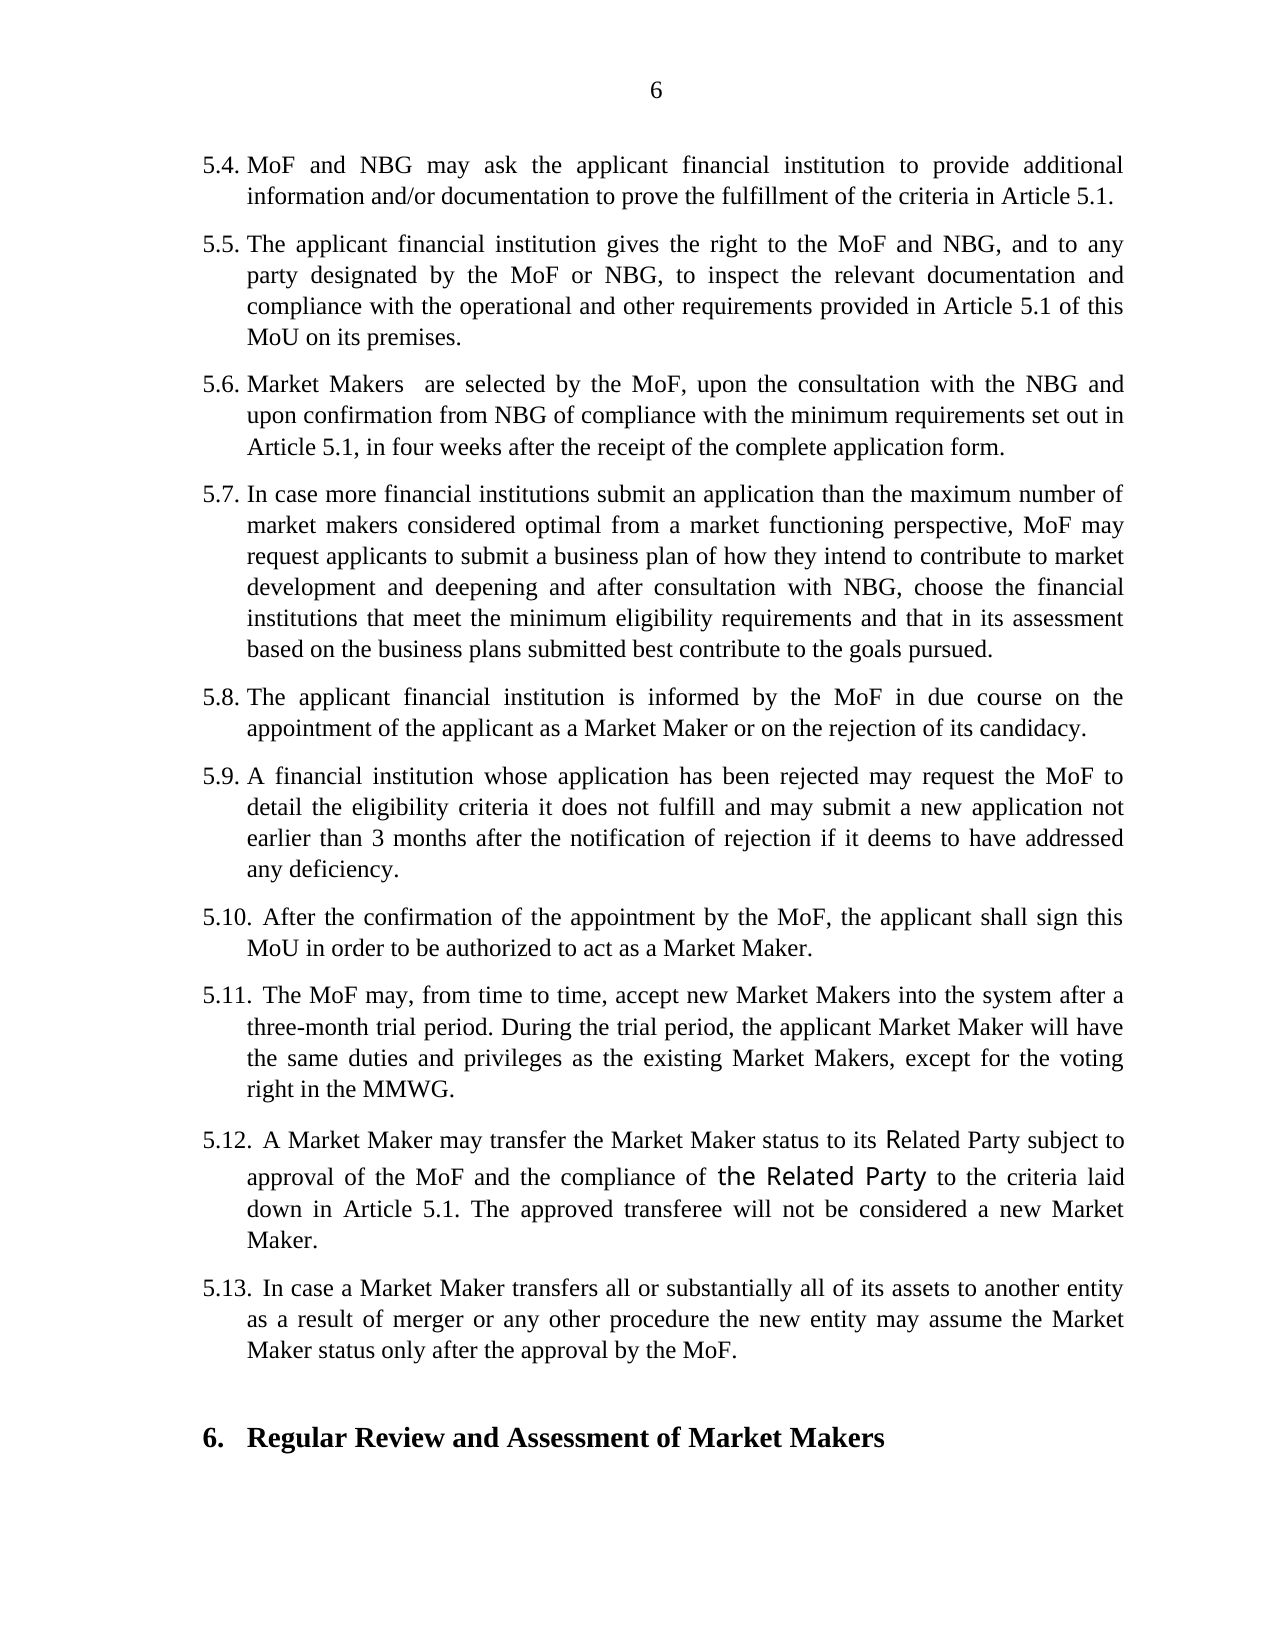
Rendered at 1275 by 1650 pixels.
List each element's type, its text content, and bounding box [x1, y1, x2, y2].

list The MoF may, from time to time, accept new Market Makers into the system after a three-month trial period. During the trial period, the applicant Market Maker will have the same duties and privileges as the existing Market Makers, except for the voting right in the MMWG. [202, 981, 1125, 1102]
list In case a Market Maker transfers all or substantially all of its assets to another entity as a result of merger or any other procedure the new entity may assume the Market Maker status only after the approval by the MoF. [202, 1273, 1125, 1364]
list In case more financial institutions submit an application than the maximum number of market makers considered optimal from a market functioning perspective, MoF may request applicants to submit a business plan of how they intend to contribute to market development and deepening and after consultation with NBG, choose the financial institutions that meet the minimum eligibility requirements and that in its assessment based on the business plans submitted best contribute to the goals pursued. [202, 479, 1125, 663]
list MoF and NBG may ask the applicant financial institution to provide additional information and/or documentation to prove the fulfillment of the criteria in Article 5.1. [202, 150, 1125, 210]
list Regular Review and Assessment of Market Makers [202, 1420, 1125, 1453]
list are selected by the MoF, upon the consultation with the NBG and upon confirmation from NBG of compliance with the minimum requirements set out in Article 5.1, in four weeks after the receipt of the complete application form. [202, 369, 1125, 460]
list The applicant financial institution gives the right to the MoF and NBG, and to any party designated by the MoF or NBG, to inspect the relevant documentation and compliance with the operational and other requirements provided in Article 5.1 of this MoU on its premises. [202, 229, 1125, 351]
list After the confirmation of the appointment by the MoF, the applicant shall sign this MoU in order to be authorized to act as a Market Maker. [202, 902, 1125, 962]
list A financial institution whose application has been rejected may request the MoF to detail the eligibility criteria it does not fulfill and may submit a new application not earlier than 3 months after the notification of rejection if it deems to have addressed any deficiency. [202, 761, 1125, 883]
list The applicant financial institution is informed by the MoF in due course on the appointment of the applicant as a Market Maker or on the rejection of its candidacy. [202, 682, 1125, 742]
list A Market Maker may transfer the Market Maker status to its Related Party subject to approval of the MoF and the compliance of the Related Party to the criteria laid down in Article 5.1. The approved transferee will not be considered a new Market Maker. [202, 1121, 1125, 1254]
